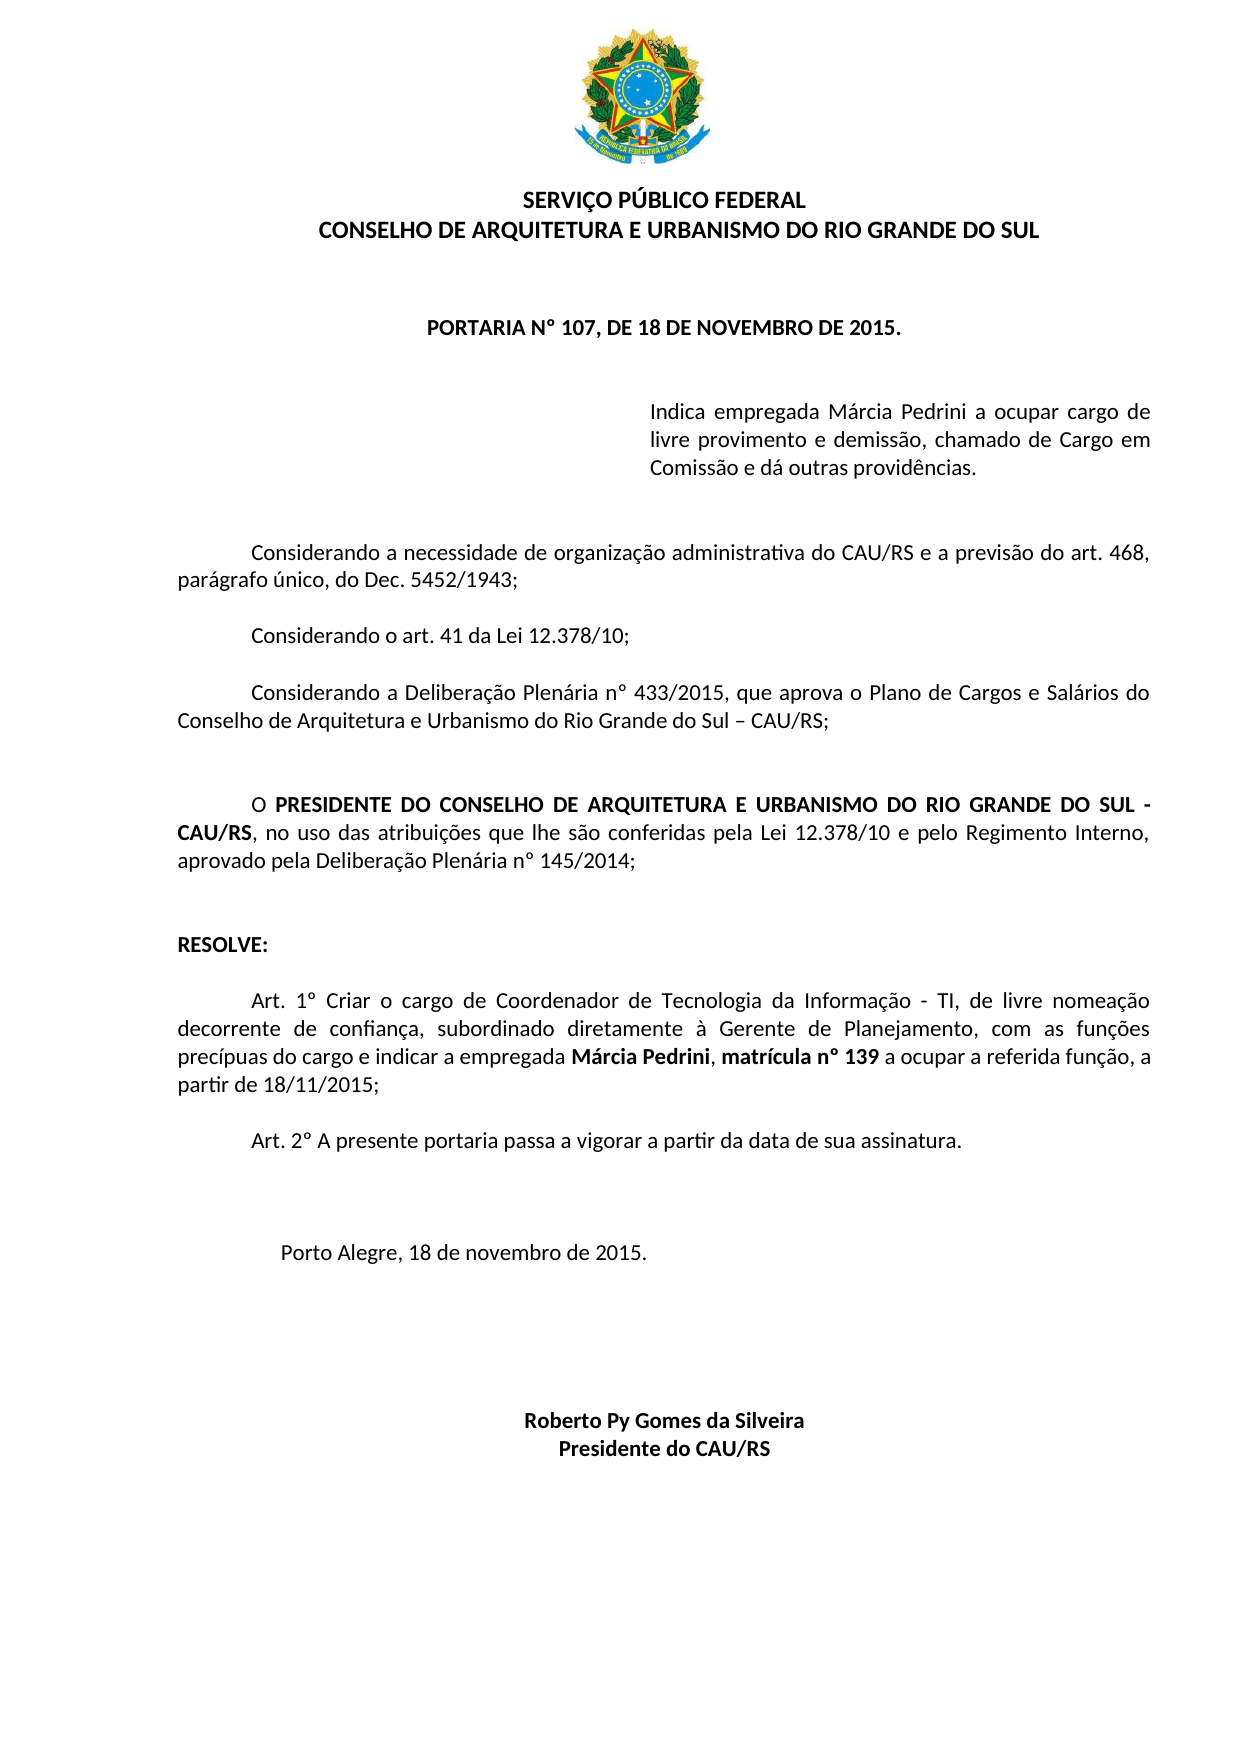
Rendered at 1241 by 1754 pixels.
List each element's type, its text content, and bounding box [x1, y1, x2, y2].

text RESOLVE: [177, 930, 1152, 958]
text O PRESIDENTE DO CONSELHO DE ARQUITETURA E URBANISMO DO RIO GRANDE DO SUL - CAU/RS, no uso das atribuições que lhe são conferidas pela Lei 12.378/10 e pelo Regimento Interno, aprovado pela Deliberação Plenária nº 145/2014; [177, 790, 1152, 874]
text PORTARIA Nº 107, DE 18 DE NOVEMBRO DE 2015. [177, 313, 1152, 341]
text Art. 2º A presente portaria passa a vigorar a partir da data de sua assinatura. [177, 1126, 1152, 1154]
text Considerando a necessidade de organização administrativa do CAU/RS e a previsão do art. 468, parágrafo único, do Dec. 5452/1943; [177, 538, 1152, 594]
text Roberto Py Gomes da Silveira [177, 1406, 1152, 1434]
picture [574, 29, 710, 164]
text Art. 1º Criar o cargo de Coordenador de Tecnologia da Informação - TI, de livre nomeação decorrente de confiança, subordinado diretamente à Gerente de Planejamento, com as funções precípuas do cargo e indicar a empregada Márcia Pedrini, matrícula nº 139 a ocupar a referida função, a partir de 18/11/2015; [177, 986, 1152, 1098]
text Considerando o art. 41 da Lei 12.378/10; [177, 622, 1152, 650]
text Indica empregada Márcia Pedrini a ocupar cargo de livre provimento e demissão, chamado de Cargo em Comissão e dá outras providências. [650, 397, 1152, 482]
text Considerando a Deliberação Plenária nº 433/2015, que aprova o Plano de Cargos e Salários do Conselho de Arquitetura e Urbanismo do Rio Grande do Sul – CAU/RS; [177, 678, 1152, 734]
text Presidente do CAU/RS [177, 1434, 1152, 1462]
text Porto Alegre, 18 de novembro de 2015. [281, 1238, 1152, 1266]
